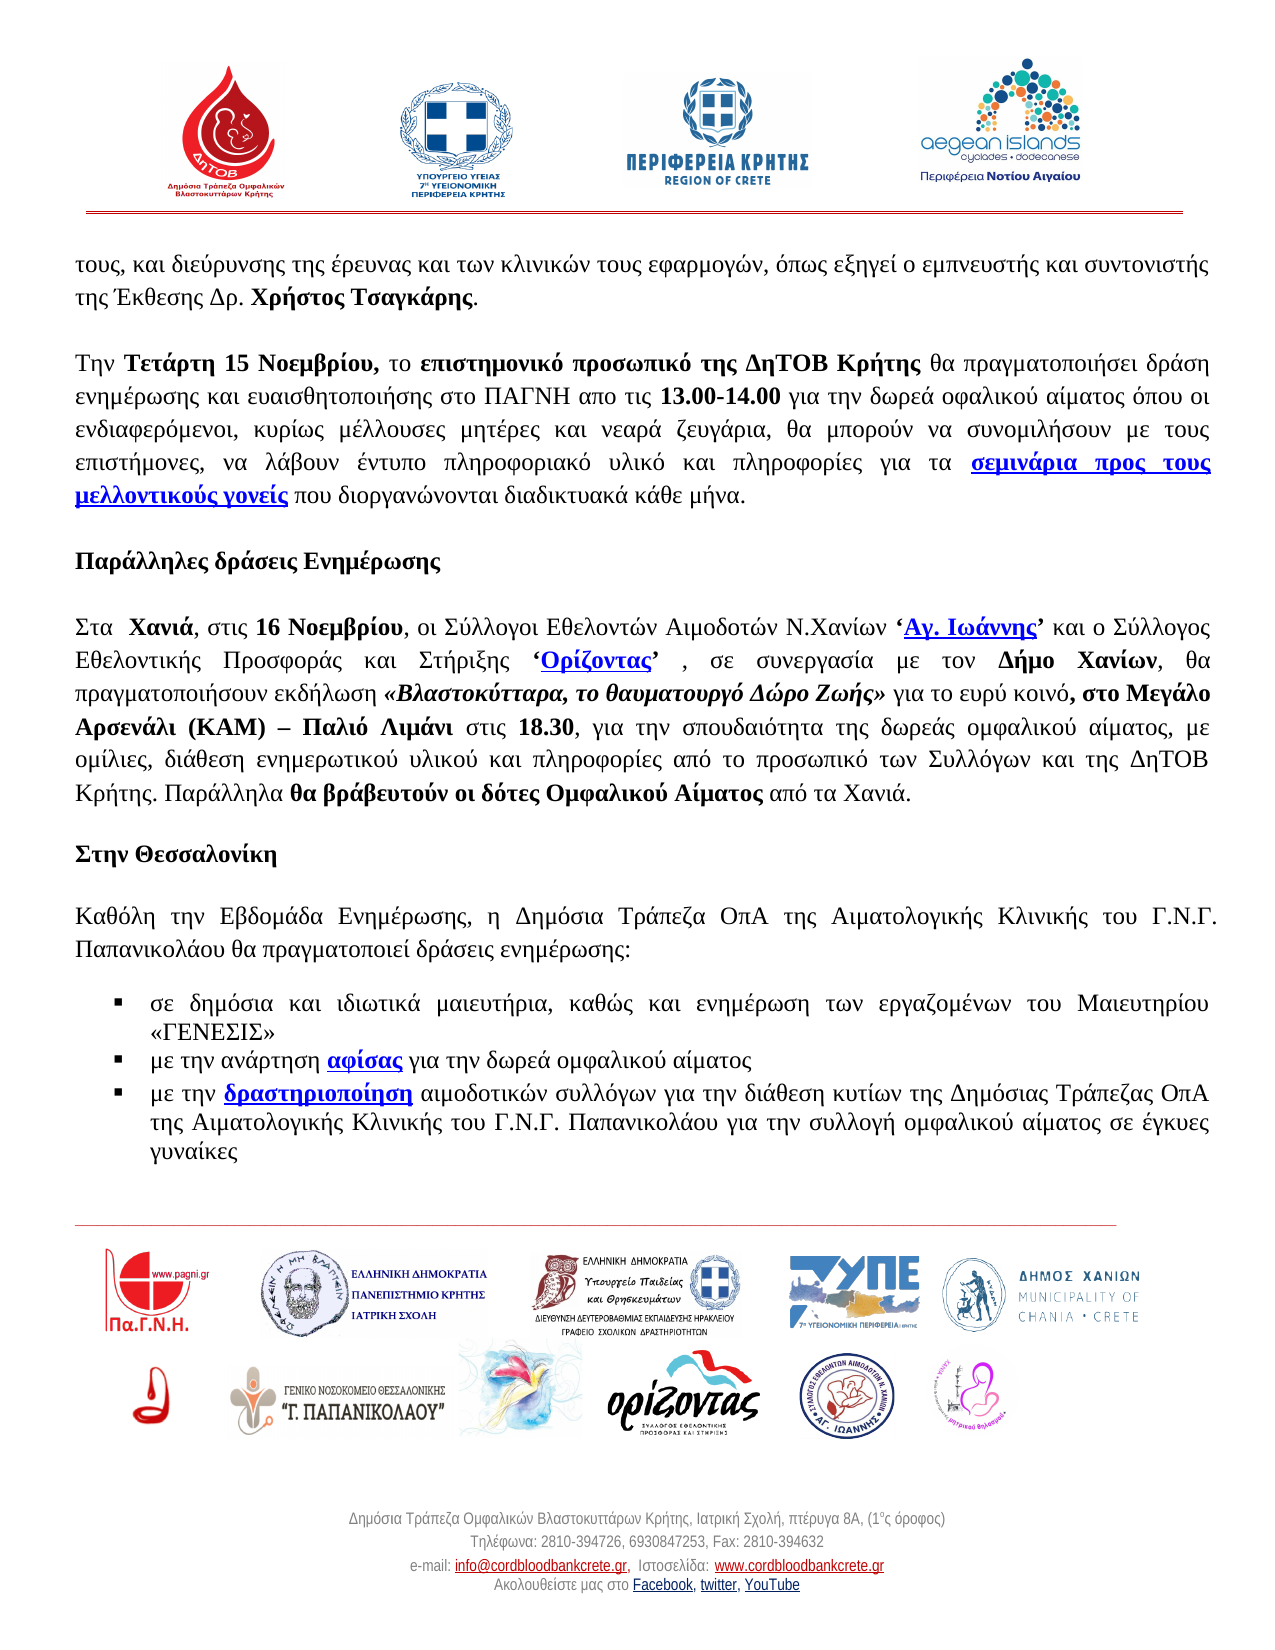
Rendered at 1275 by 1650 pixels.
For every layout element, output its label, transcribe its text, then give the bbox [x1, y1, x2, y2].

list με την δραστηριοποίηση αιμοδοτικών συλλόγων για την διάθεση κυτίων της Δημόσιας Τράπεζας ΟπΑ της Αιματολογικής Κλινικής του Γ.Ν.Γ. Παπανικολάου για την συλλογή ομφαλικού αίματος σε έγκυες γυναίκες [112, 1078, 1211, 1165]
picture [100, 1242, 214, 1339]
list με την ανάρτηση αφίσας για την δωρεά ομφαλικού αίματος [112, 1046, 1211, 1074]
text Παράλληλες δράσεις Ενημέρωσης [75, 546, 1211, 575]
picture [623, 73, 812, 189]
picture [400, 82, 513, 198]
picture [925, 1343, 1022, 1439]
picture [95, 1348, 211, 1439]
list σε δημόσια και ιδιωτικά μαιευτήρια, καθώς και ενημέρωση των εργαζομένων του Μαιευτηρίου «ΓΕΝΕΣΙΣ» [112, 988, 1211, 1046]
text Στην Θεσσαλονίκη [75, 839, 1211, 868]
picture [783, 1256, 928, 1339]
picture [938, 1255, 1159, 1339]
text Την Τετάρτη 15 Νοεμβρίου, το επιστημονικό προσωπικό της ΔηΤΟΒ Κρήτης θα πραγματοποιήσει δράση ενημέρωσης και ευαισθητοποιήσης στο ΠΑΓΝΗ απο τις 13.00-14.00 για την δωρεά οφαλικού αίματος όπου οι ενδιαφερόμενοι, κυρίως μέλλουσες μητέρες και νεαρά ζευγάρια, θα μπορούν να συνομιλήσουν με τους επιστήμονες, να λάβουν έντυπο πληροφοριακό υλικό και πληροφορίες για τα σεμινάρια προς τους μελλοντικούς γονείς που διοργανώνονται διαδικτυακά κάθε μήνα. [75, 348, 1211, 509]
picture [799, 1353, 895, 1439]
picture [226, 1365, 454, 1439]
picture [259, 1249, 743, 1439]
picture [161, 63, 287, 199]
text Καθόλη την Εβδομάδα Ενημέρωσης, η Δημόσια Τράπεζα ΟπΑ της Αιματολογικής Κλινικής του Γ.Ν.Γ. Παπανικολάου θα πραγματοποιεί δράσεις ενημέρωσης: [75, 901, 1219, 963]
text Στα Χανιά, στις 16 Νοεμβρίου, οι Σύλλογοι Εθελοντών Αιμοδοτών Ν.Χανίων ‘Αγ. Ιωάννης’ και ο Σύλλογος Εθελοντικής Προσφοράς και Στήριξης ‘Ορίζοντας’ , σε συνεργασία με τον Δήμο Χανίων, θα πραγματοποιήσουν εκδήλωση «Βλαστοκύτταρα, το θαυματουργό Δώρο Ζωής» για το ευρύ κοινό, στο Μεγάλο Αρσενάλι (ΚΑΜ) – Παλιό Λιμάνι στις 18.30, για την σπουδαιότητα της δωρεάς ομφαλικού αίματος, με ομίλιες, διάθεση ενημερωτικού υλικού και πληροφορίες από το προσωπικό των Συλλόγων και της ΔηΤΟΒ Κρήτης. Παράλληλα θα βράβευτούν οι δότες Ομφαλικού Αίματος από τα Χανιά. [75, 612, 1211, 806]
picture [918, 57, 1083, 182]
picture [603, 1342, 764, 1439]
